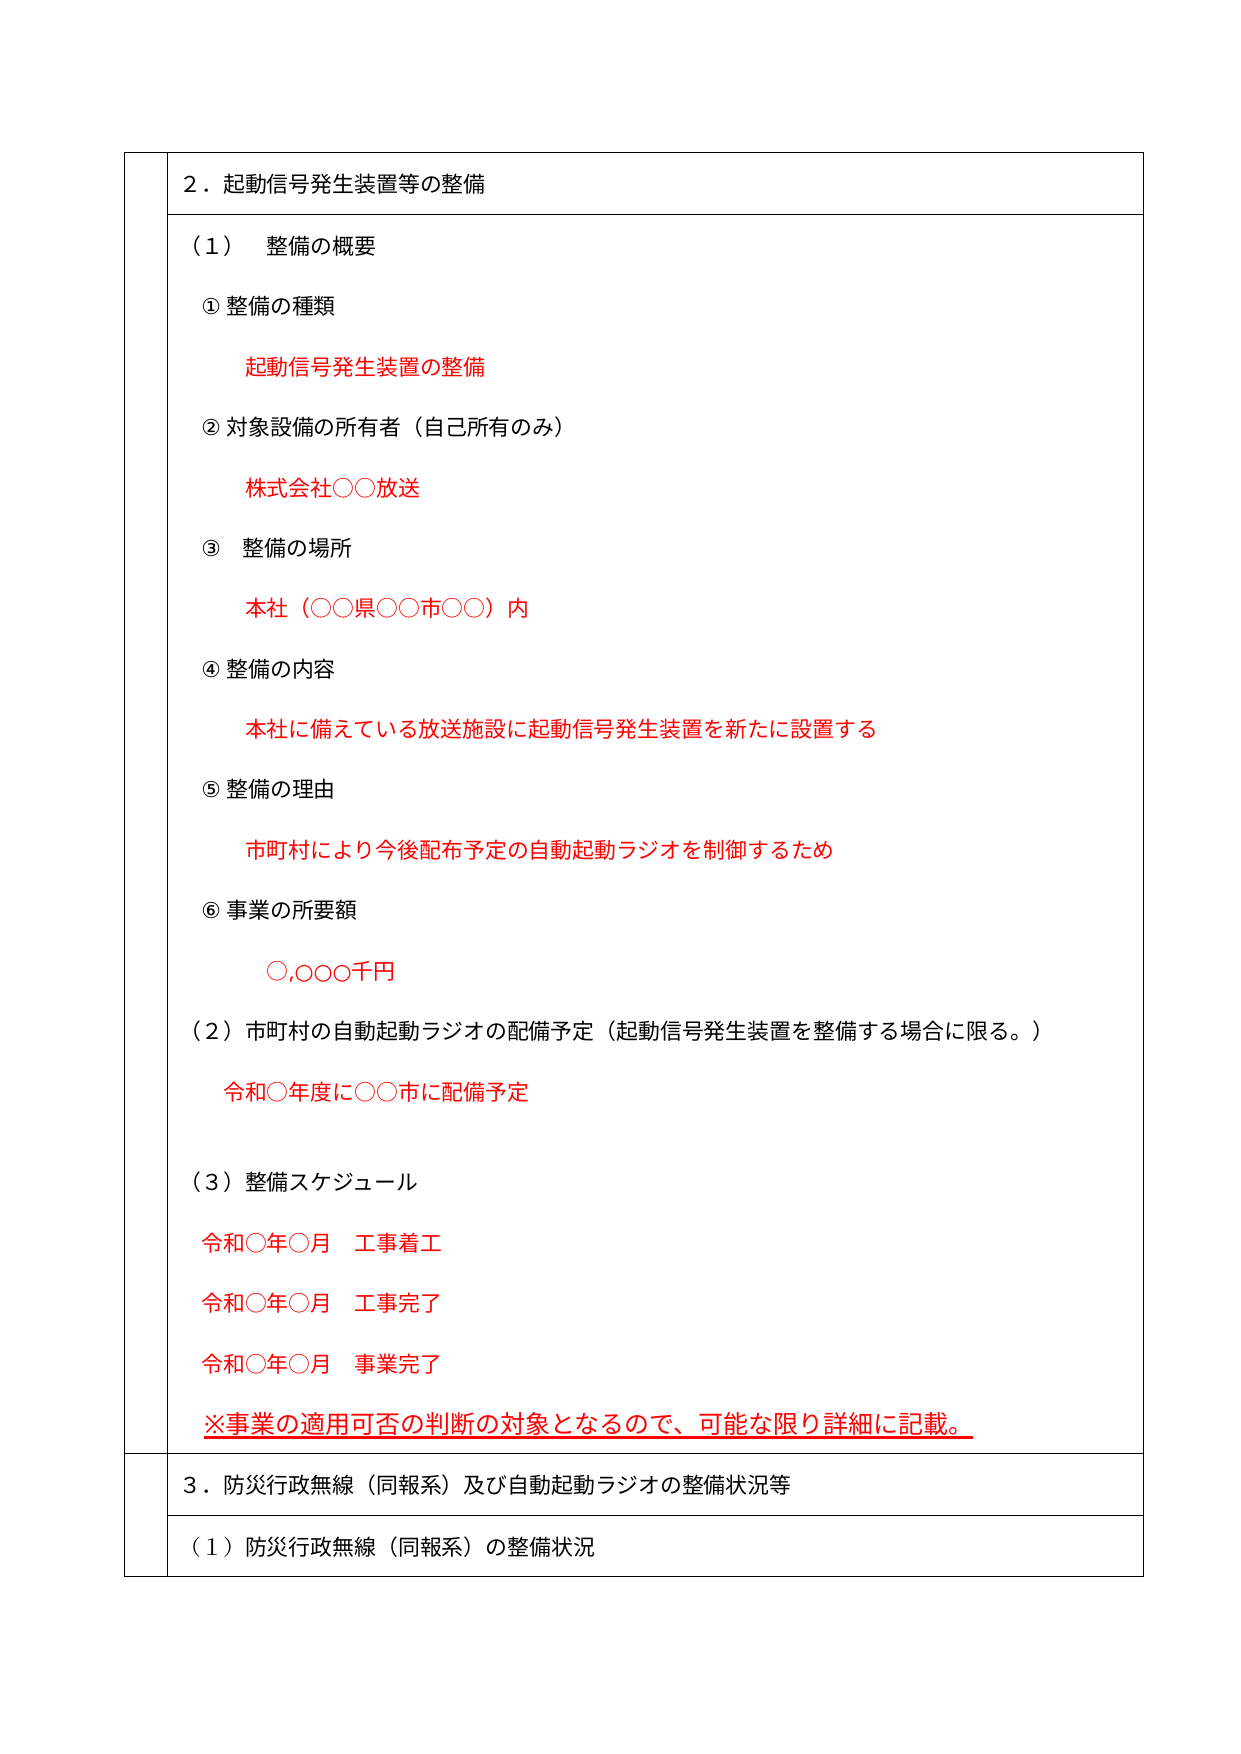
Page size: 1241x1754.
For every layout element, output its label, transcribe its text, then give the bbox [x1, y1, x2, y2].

table_cell ３．防災行政無線（同報系）及び自動起動ラジオの整備状況等 [168, 1454, 1143, 1514]
table_cell [125, 1515, 167, 1576]
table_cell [168, 1516, 1143, 1576]
table_cell [125, 214, 167, 1453]
table_cell （１） 整備の概要 ① 整備の種類 起動信号発生装置の整備 ② 対象設備の所有者（自己所有のみ） 株式会社○○放送 ③ 整備の場所 本社（○○県○○市○○）内 ④ 整備の内容 本社に備えている放送施設に起動信号発生装置を新たに設置する ⑤ 整備の理由 市町村により今後配布予定の自動起動ラジオを制御するため ⑥ 事業の所要額 ○,○○○千円 （２）市町村の自動起動ラジオの配備予定（起動信号発生装置を整備する場合に限る。） 令和○年度に○○市に配備予定 （３）整備スケジュール 令和○年○月 工事着工 令和○年○月 工事完了 令和○年○月 事業完了 ※事業の適用可否の判断の対象となるので、可能な限り詳細に記載。 [168, 215, 1143, 1453]
table_cell ２．起動信号発生装置等の整備 [168, 153, 1143, 213]
table_cell [125, 1454, 167, 1514]
table_cell [125, 153, 167, 213]
